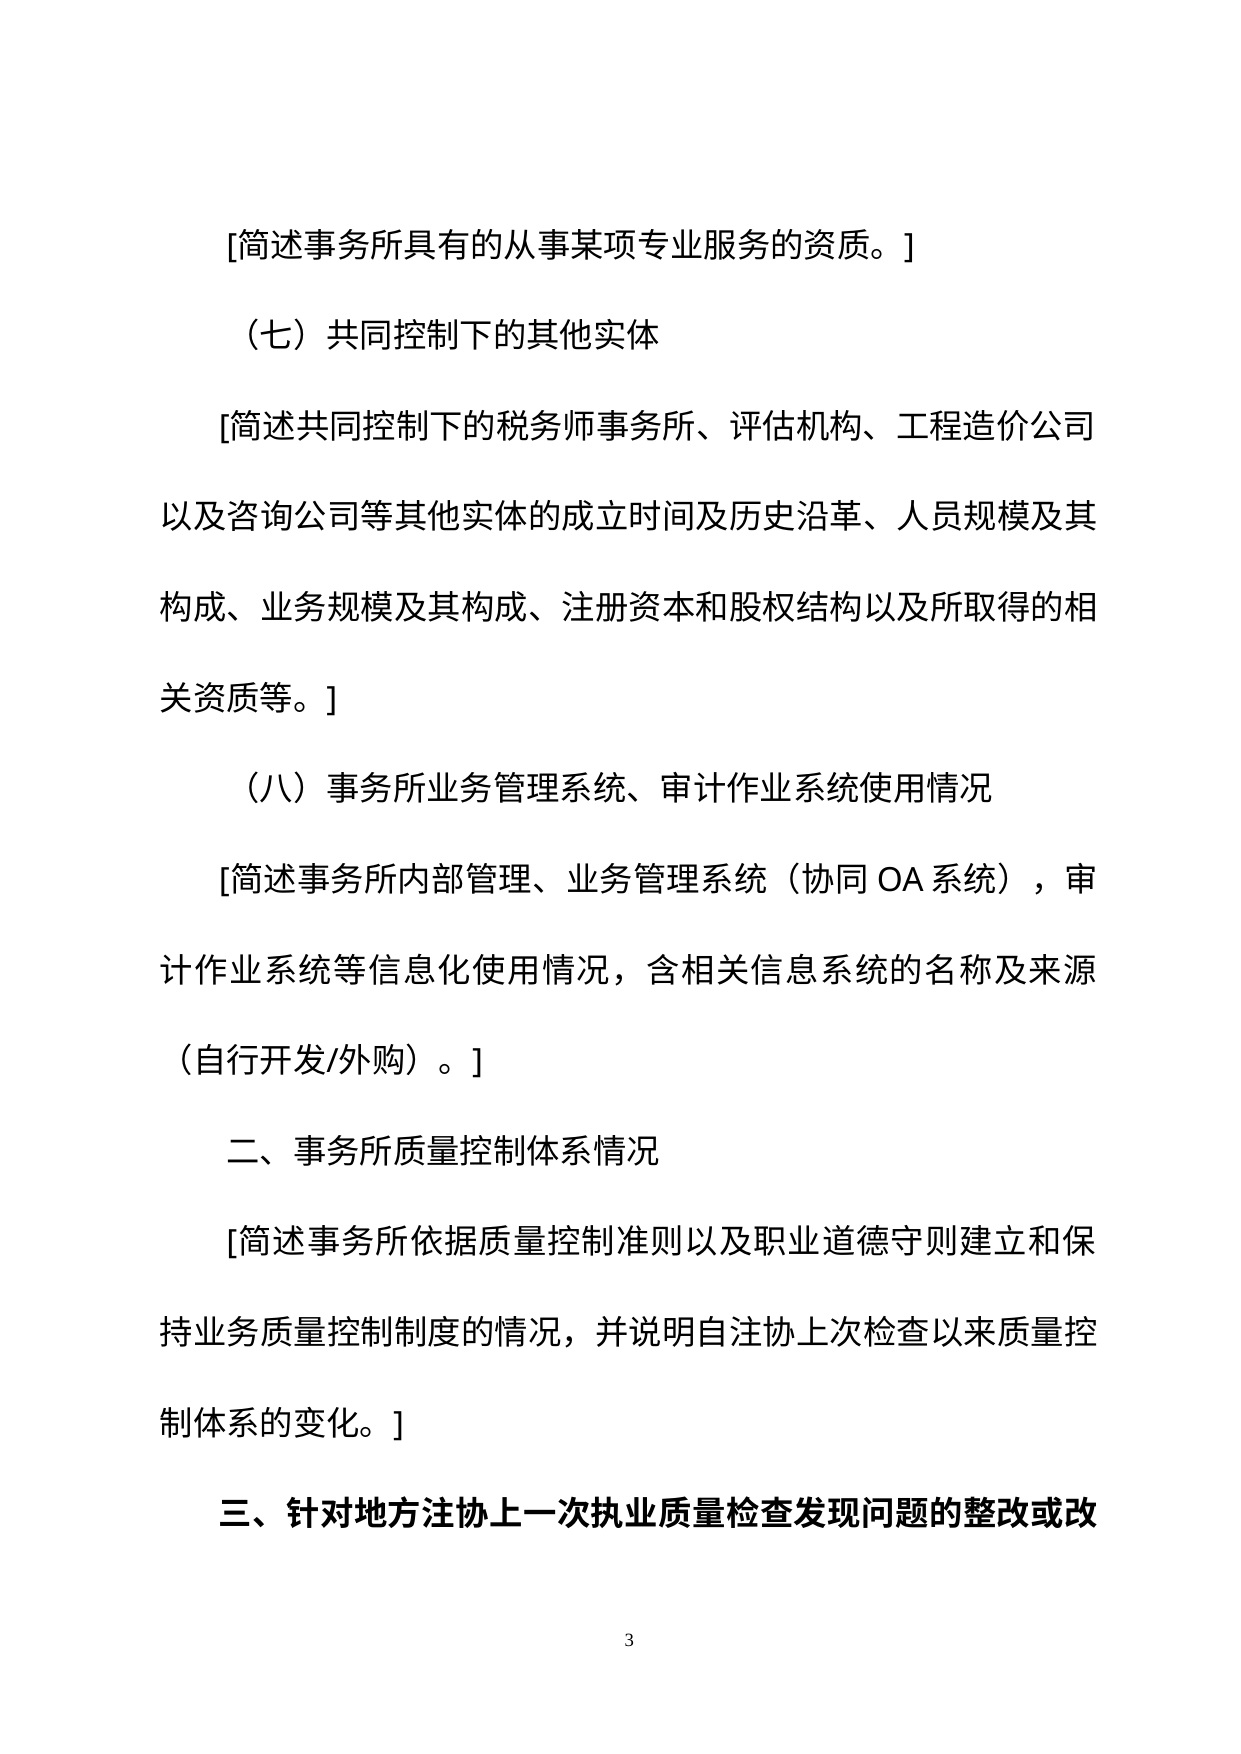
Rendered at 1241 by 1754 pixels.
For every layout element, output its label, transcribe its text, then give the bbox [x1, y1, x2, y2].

text [简述共同控制下的税务师事务所、评估机构、工程造价公司以及咨询公司等其他实体的成立时间及历史沿革、人员规模及其构成、业务规模及其构成、注册资本和股权结构以及所取得的相关资质等。] [159, 378, 1098, 741]
text [简述事务所具有的从事某项专业服务的资质。] [159, 197, 1098, 288]
text （八）事务所业务管理系统、审计作业系统使用情况 [159, 741, 1098, 832]
text [简述事务所依据质量控制准则以及职业道德守则建立和保持业务质量控制制度的情况，并说明自注协上次检查以来质量控制体系的变化。] [159, 1194, 1098, 1466]
text 二、事务所质量控制体系情况 [159, 1103, 1098, 1194]
text （七）共同控制下的其他实体 [159, 288, 1098, 378]
text [简述事务所内部管理、业务管理系统（协同OA系统），审计作业系统等信息化使用情况，含相关信息系统的名称及来源（自行开发/外购）。] [159, 832, 1098, 1103]
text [159, 1466, 1098, 1557]
